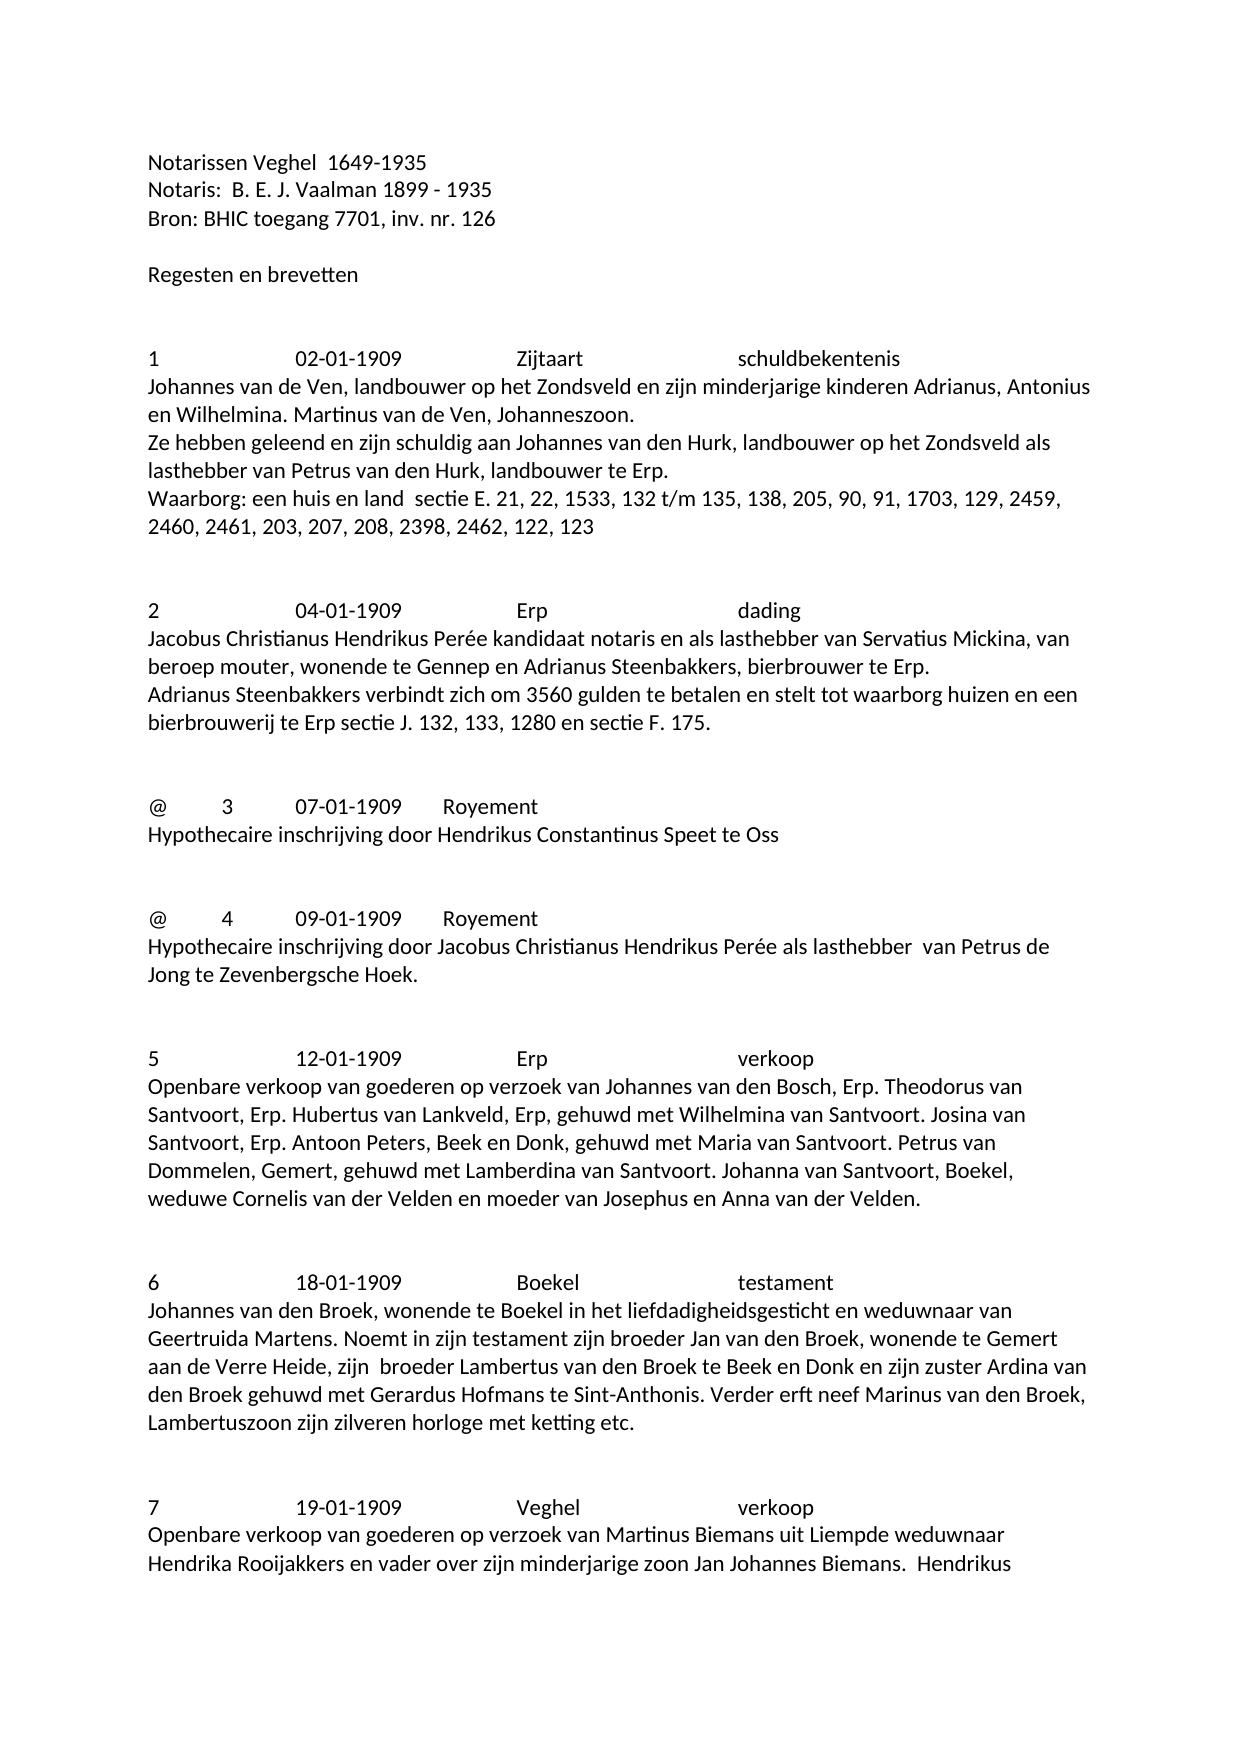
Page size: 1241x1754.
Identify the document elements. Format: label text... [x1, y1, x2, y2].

text Notarissen Veghel 1649-1935 [148, 148, 1093, 176]
text 2 04-01-1909 Erp dading [148, 596, 1093, 624]
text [148, 1521, 1093, 1577]
text Hypothecaire inschrijving door Jacobus Christianus Hendrikus Perée als lasthebber van Petrus de Jong te Zevenbergsche Hoek. [148, 932, 1093, 988]
text Bron: BHIC toegang 7701, inv. nr. 126 [148, 204, 1093, 232]
text Ze hebben geleend en zijn schuldig aan Johannes van den Hurk, landbouwer op het Zondsveld als lasthebber van Petrus van den Hurk, landbouwer te Erp. [148, 428, 1093, 484]
text Notaris: B. E. J. Vaalman 1899 - 1935 [148, 176, 1093, 204]
text 1 02-01-1909 Zijtaart schuldbekentenis [148, 344, 1093, 372]
text Hypothecaire inschrijving door Hendrikus Constantinus Speet te Oss [148, 820, 1093, 848]
text 5 12-01-1909 Erp verkoop [148, 1044, 1093, 1072]
text Johannes van den Broek, wonende te Boekel in het liefdadigheidsgesticht en weduwnaar van Geertruida Martens. Noemt in zijn testament zijn broeder Jan van den Broek, wonende te Gemert aan de Verre Heide, zijn broeder Lambertus van den Broek te Beek en Donk en zijn zuster Ardina van den Broek gehuwd met Gerardus Hofmans te Sint-Anthonis. Verder erft neef Marinus van den Broek, Lambertuszoon zijn zilveren horloge met ketting etc. [148, 1296, 1093, 1437]
text Regesten en brevetten [148, 260, 1093, 288]
text 7 19-01-1909 Veghel verkoop [148, 1493, 1093, 1521]
text 6 18-01-1909 Boekel testament [148, 1268, 1093, 1296]
text Jacobus Christianus Hendrikus Perée kandidaat notaris en als lasthebber van Servatius Mickina, van beroep mouter, wonende te Gennep en Adrianus Steenbakkers, bierbrouwer te Erp. [148, 624, 1093, 680]
text Openbare verkoop van goederen op verzoek van Johannes van den Bosch, Erp. Theodorus van Santvoort, Erp. Hubertus van Lankveld, Erp, gehuwd met Wilhelmina van Santvoort. Josina van Santvoort, Erp. Antoon Peters, Beek en Donk, gehuwd met Maria van Santvoort. Petrus van Dommelen, Gemert, gehuwd met Lamberdina van Santvoort. Johanna van Santvoort, Boekel, weduwe Cornelis van der Velden en moeder van Josephus en Anna van der Velden. [148, 1072, 1093, 1212]
text Adrianus Steenbakkers verbindt zich om 3560 gulden te betalen en stelt tot waarborg huizen en een bierbrouwerij te Erp sectie J. 132, 133, 1280 en sectie F. 175. [148, 680, 1093, 736]
text Waarborg: een huis en land sectie E. 21, 22, 1533, 132 t/m 135, 138, 205, 90, 91, 1703, 129, 2459, 2460, 2461, 203, 207, 208, 2398, 2462, 122, 123 [148, 484, 1093, 540]
text Johannes van de Ven, landbouwer op het Zondsveld en zijn minderjarige kinderen Adrianus, Antonius en Wilhelmina. Martinus van de Ven, Johanneszoon. [148, 372, 1093, 428]
text @ 3 07-01-1909 Royement [148, 792, 1093, 820]
text @ 4 09-01-1909 Royement [148, 904, 1093, 932]
